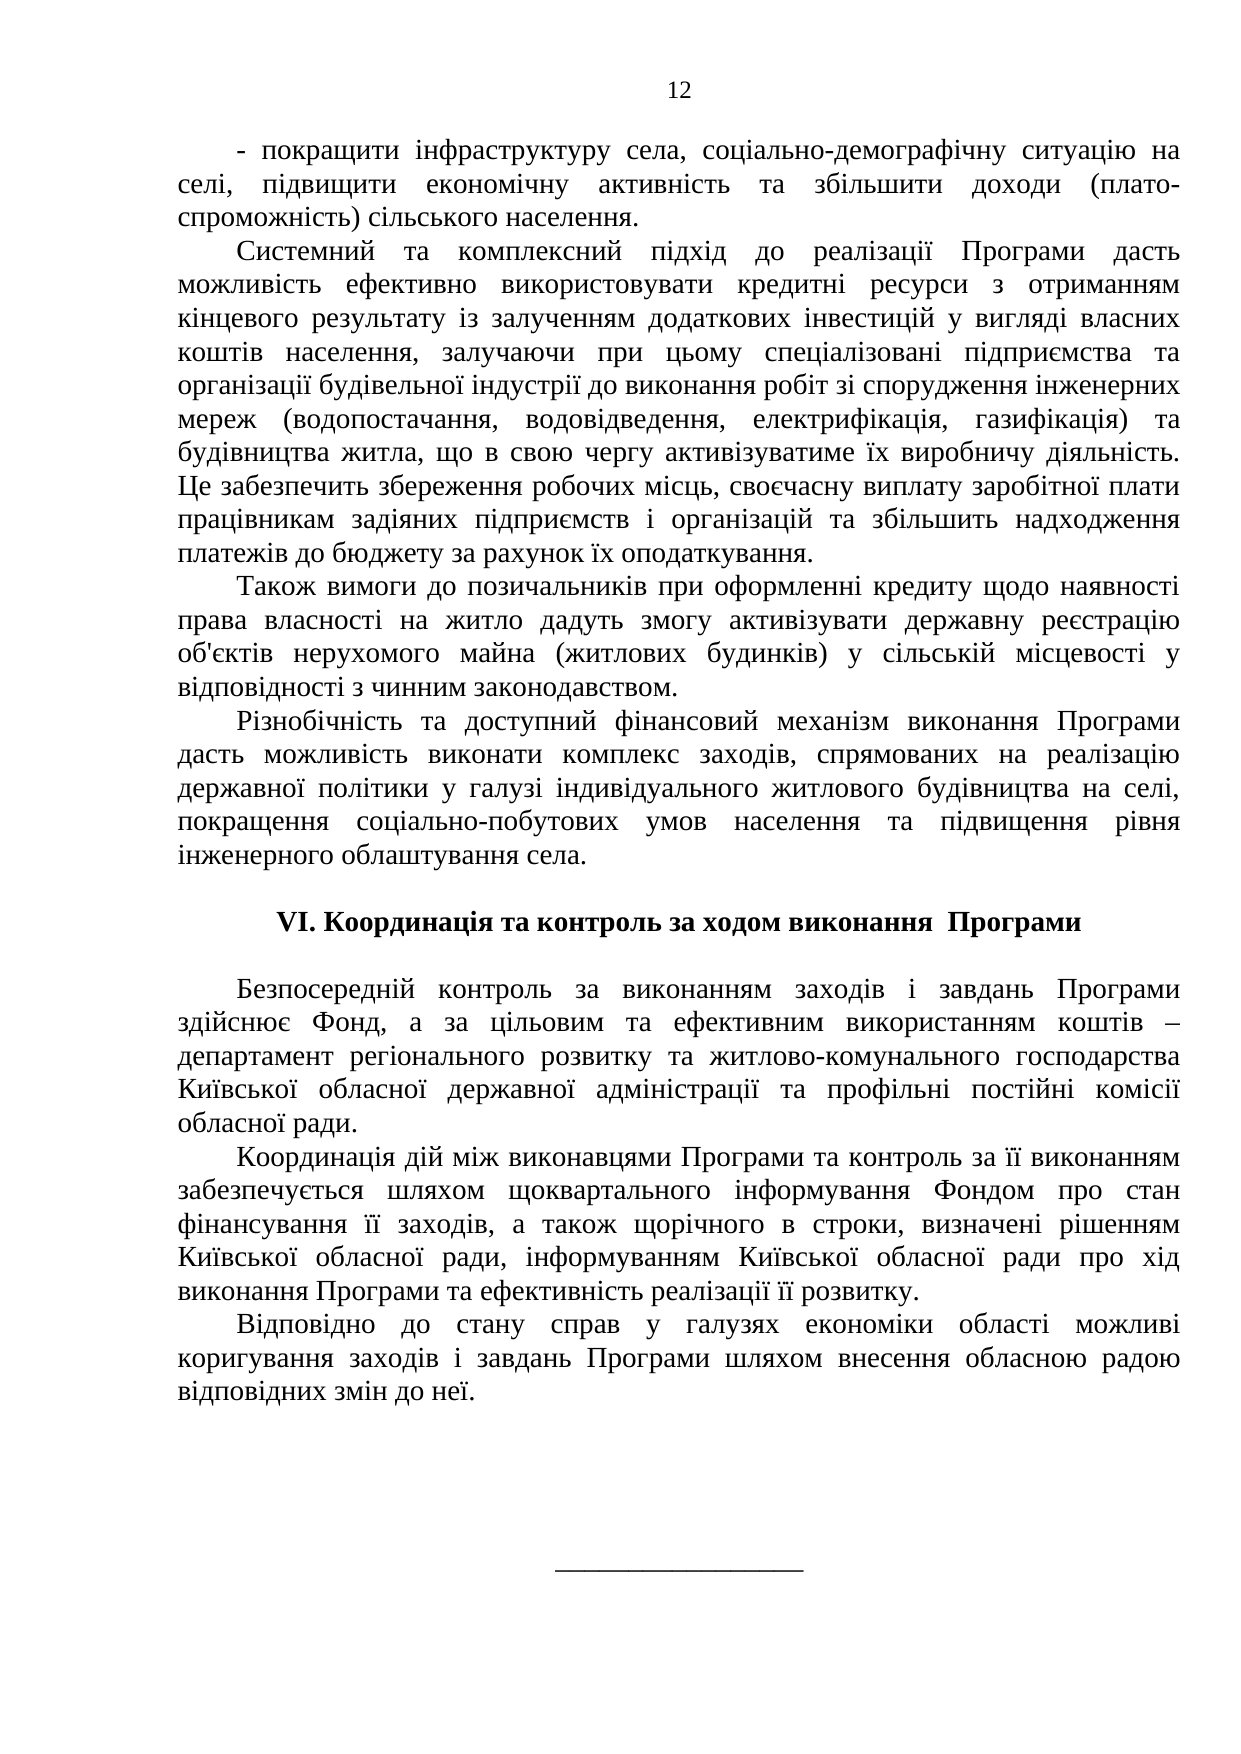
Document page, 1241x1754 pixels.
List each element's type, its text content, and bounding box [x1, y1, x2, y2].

text Координація дій між виконавцями Програми та контроль за її виконанням забезпечується шляхом щоквартального інформування Фондом про стан фінансування її заходів, а також щорічного в строки, визначені рішенням Київської обласної ради, інформуванням Київської обласної ради про хід виконання Програми та ефективність реалізації її розвитку. [177, 1139, 1181, 1306]
text Також вимоги до позичальників при оформленні кредиту щодо наявності права власності на житло дадуть змогу активізувати державну реєстрацію об'єктів нерухомого майна (житлових будинків) у сільській місцевості у відповідності з чинним законодавством. [177, 568, 1181, 703]
text Різнобічність та доступний фінансовий механізм виконання Програми дасть можливість виконати комплекс заходів, спрямованих на реалізацію державної політики у галузі індивідуального житлового будівництва на селі, покращення соціально-побутових умов населення та підвищення рівня інженерного облаштування села. [177, 703, 1181, 870]
text Безпосередній контроль за виконанням заходів і завдань Програми здійснює Фонд, а за цільовим та ефективним використанням коштів – департамент регіонального розвитку та житлово-комунального господарства Київської обласної державної адміністрації та профільні постійні комісії обласної ради. [177, 971, 1181, 1139]
text _________________ [177, 1541, 1181, 1575]
text Відповідно до стану справ у галузях економіки області можливі коригування заходів і завдань Програми шляхом внесення обласною радою відповідних змін до неї. [177, 1306, 1181, 1407]
text Системний та комплексний підхід до реалізації Програми дасть можливість ефективно використовувати кредитні ресурси з отриманням кінцевого результату із залученням додаткових інвестицій у вигляді власних коштів населення, залучаючи при цьому спеціалізовані підприємства та організації будівельної індустрії до виконання робіт зі спорудження інженерних мереж (водопостачання, водовідведення, електрифікація, газифікація) та будівництва житла, що в свою чергу активізуватиме їх виробничу діяльність. Це забезпечить збереження робочих місць, своєчасну виплату заробітної плати працівникам задіяних підприємств і організацій та збільшить надходження платежів до бюджету за рахунок їх оподаткування. [177, 233, 1181, 568]
text VI. Координація та контроль за ходом виконання Програми [177, 904, 1181, 937]
text - покращити інфраструктуру села, соціально-демографічну ситуацію на селі, підвищити економічну активність та збільшити доходи (плато-спроможність) сільського населення. [177, 132, 1181, 233]
